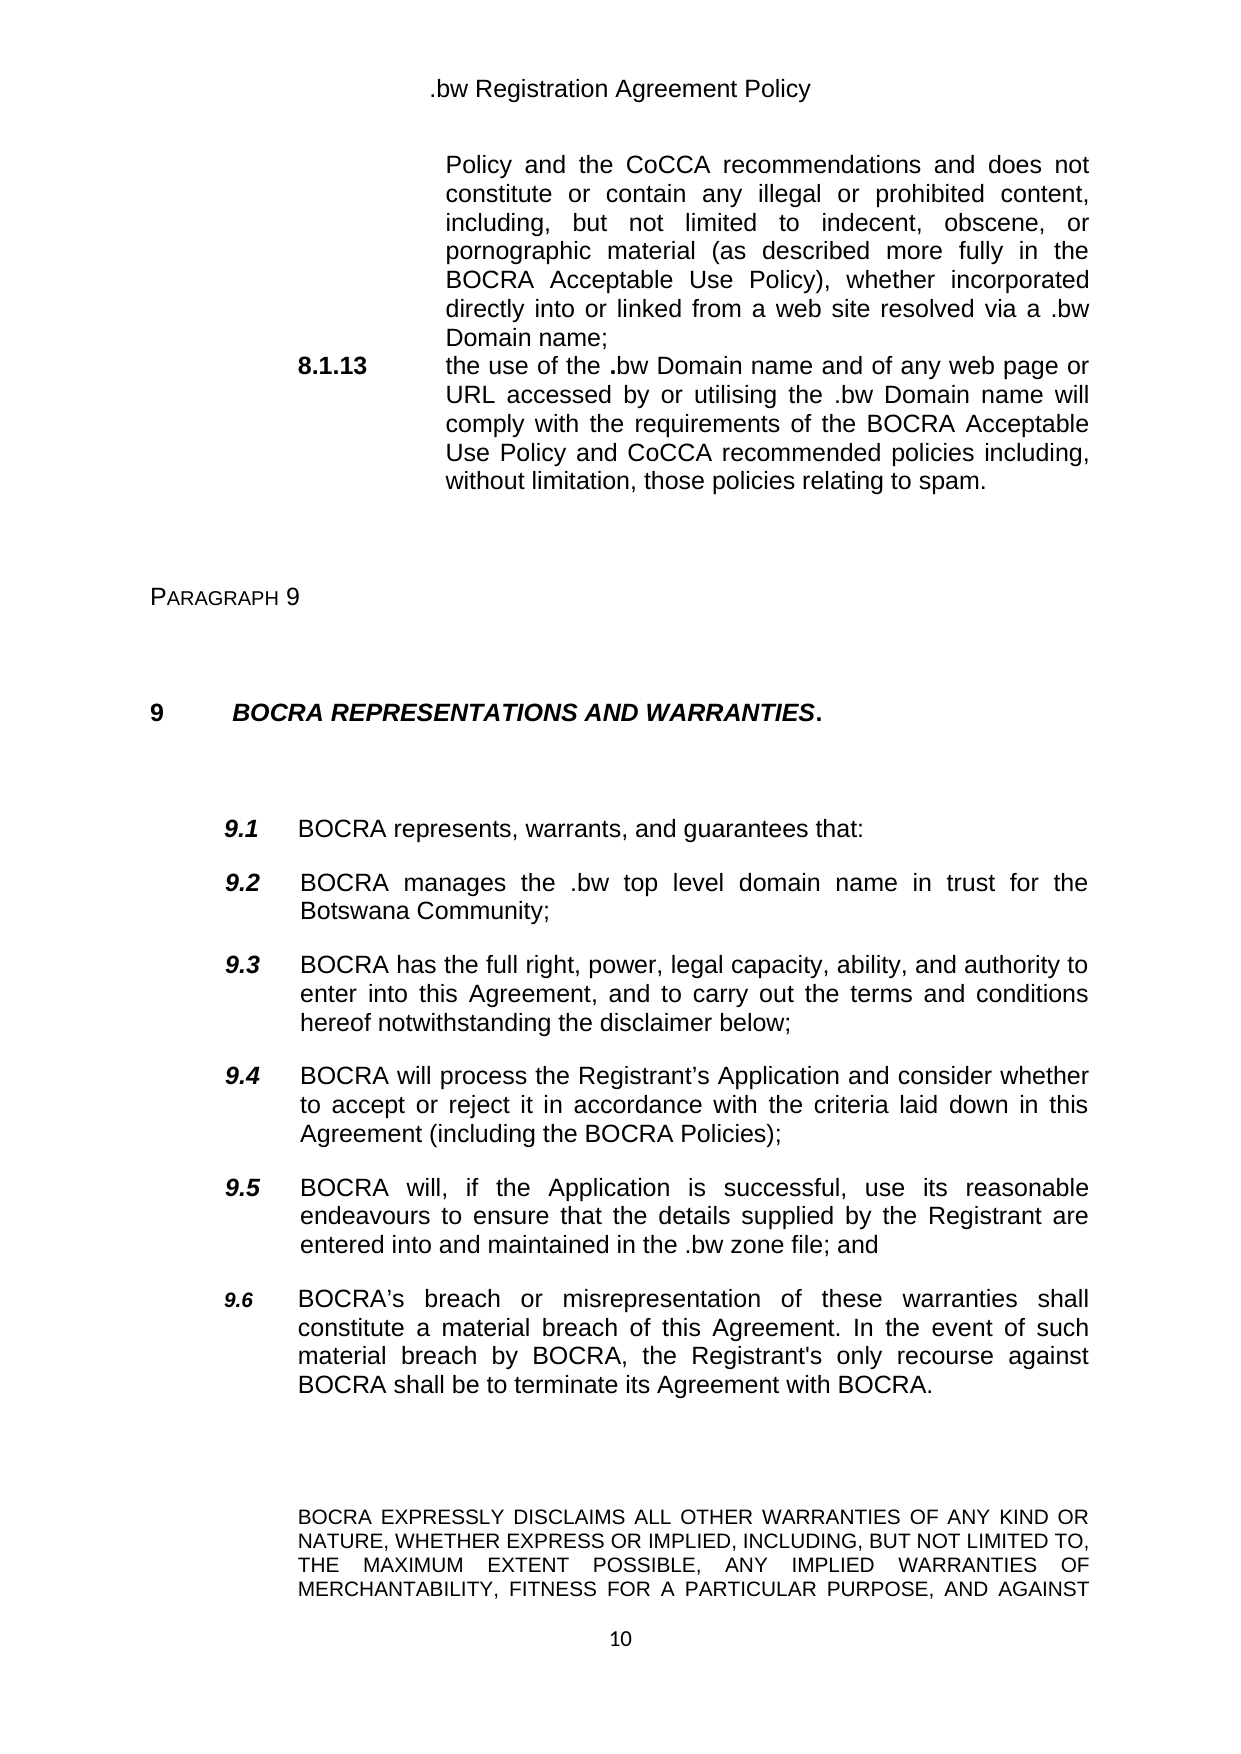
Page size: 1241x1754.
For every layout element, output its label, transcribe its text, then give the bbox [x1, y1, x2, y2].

list BOCRA’s breach or misrepresentation of these warranties shall constitute a material breach of this Agreement. In the event of such material breach by BOCRA, the Registrant's only recourse against BOCRA shall be to terminate its Agreement with BOCRA. [224, 1284, 1090, 1399]
list BOCRA REPRESENTATIONS AND WARRANTIES. [150, 698, 1090, 727]
text Paragraph 9 [150, 582, 1090, 611]
list BOCRA represents, warrants, and guarantees that: [224, 814, 1090, 842]
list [298, 1505, 1090, 1601]
list BOCRA has the full right, power, legal capacity, ability, and authority to enter into this Agreement, and to carry out the terms and conditions hereof notwithstanding the disclaimer below; [225, 950, 1090, 1036]
list BOCRA will process the Registrant’s Application and consider whether to accept or reject it in accordance with the criteria laid down in this Agreement (including the BOCRA Policies); [225, 1061, 1090, 1147]
list the use of the .bw Domain name and of any web page or URL accessed by or utilising the .bw Domain name will comply with the requirements of the BOCRA Acceptable Use Policy and CoCCA recommended policies including, without limitation, those policies relating to spam. [298, 351, 1090, 495]
list BOCRA will, if the Application is successful, use its reasonable endeavours to ensure that the details supplied by the Registrant are entered into and maintained in the .bw zone file; and [225, 1172, 1090, 1259]
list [298, 150, 1090, 351]
list BOCRA manages the .bw top level domain name in trust for the Botswana Community; [225, 867, 1090, 925]
